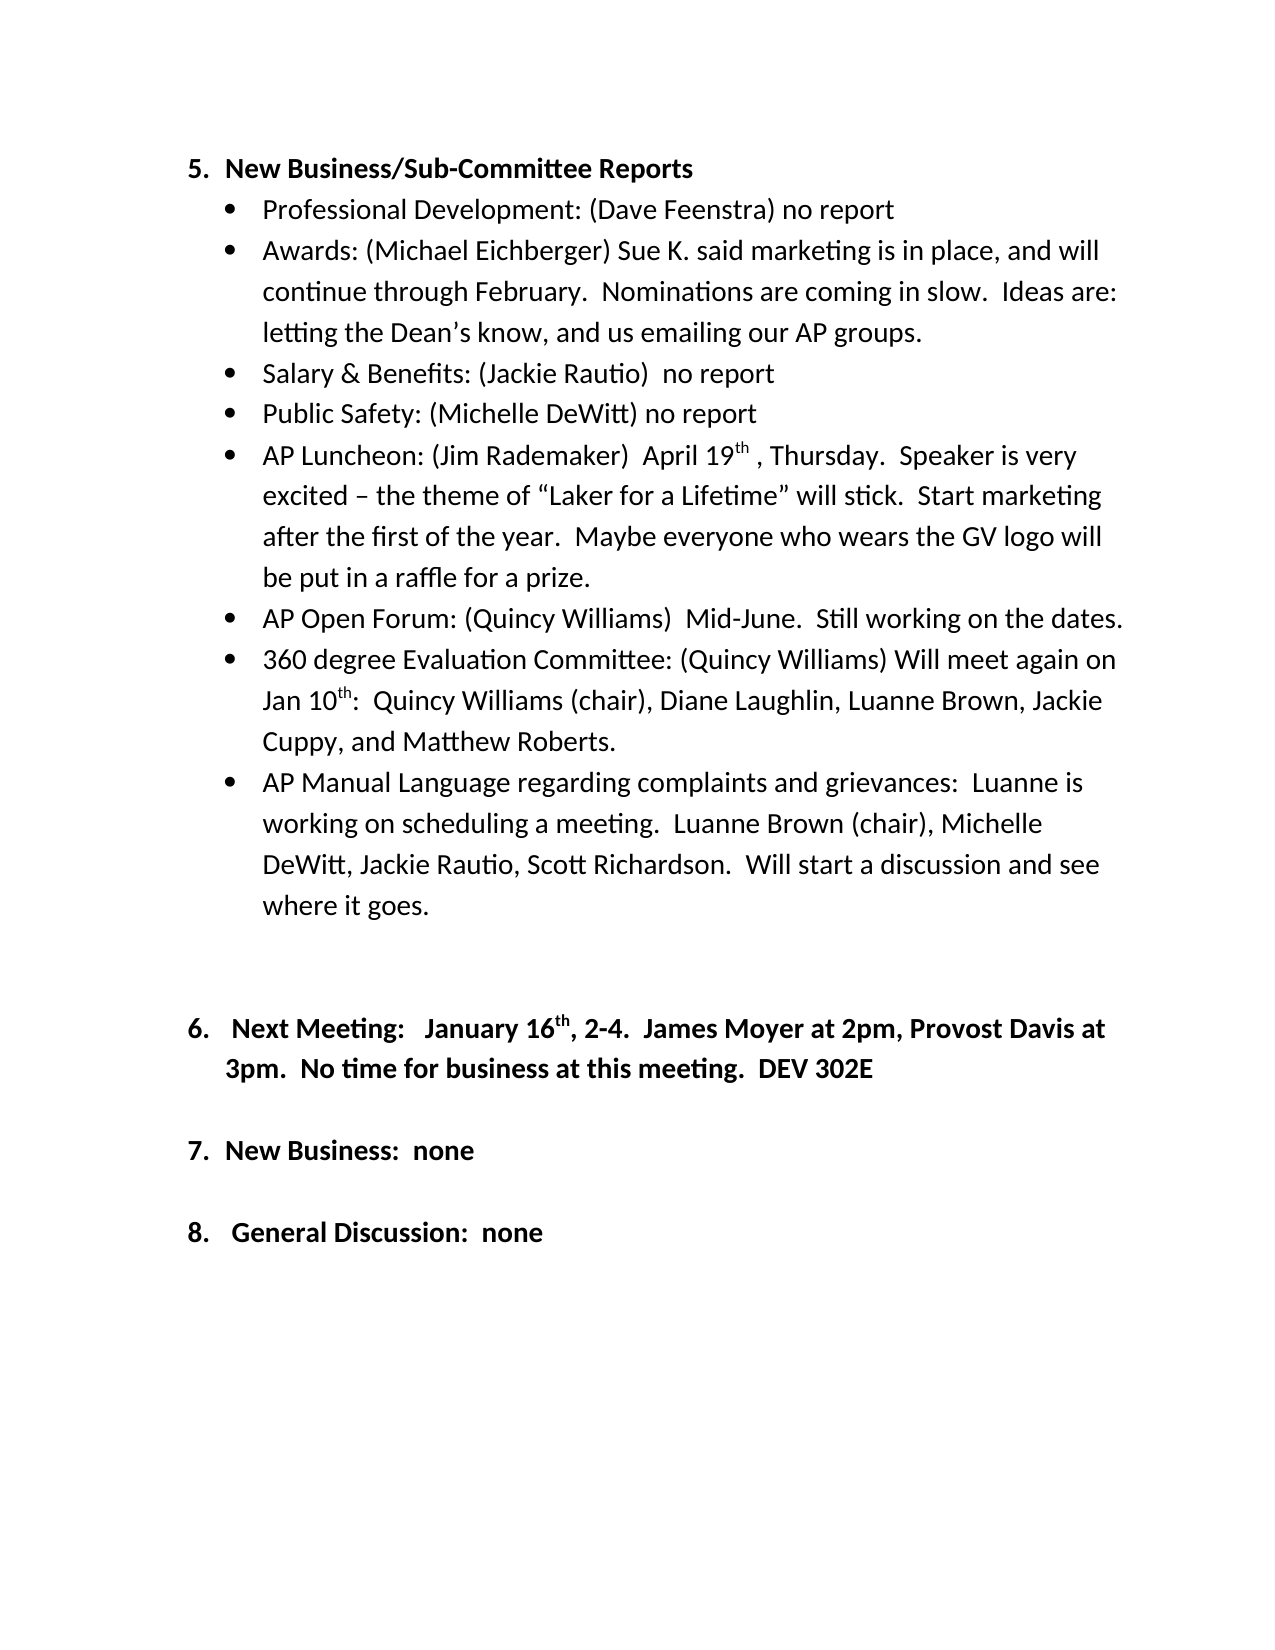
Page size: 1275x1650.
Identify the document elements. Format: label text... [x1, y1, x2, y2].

list 360 degree Evaluation Committee: (Quincy Williams) Will meet again on Jan 10th: Quincy Williams (chair), Diane Laughlin, Luanne Brown, Jackie Cuppy, and Matthew Roberts. [225, 641, 1125, 759]
list New Business: none [187, 1132, 1125, 1168]
list Awards: (Michael Eichberger) Sue K. said marketing is in place, and will continue through February. Nominations are coming in slow. Ideas are: letting the Dean’s know, and us emailing our AP groups. [225, 232, 1125, 349]
list Next Meeting: January 16th, 2-4. James Moyer at 2pm, Provost Davis at 3pm. No time for business at this meeting. DEV 302E [187, 1010, 1125, 1086]
list AP Manual Language regarding complaints and grievances: Luanne is working on scheduling a meeting. Luanne Brown (chair), Michelle DeWitt, Jackie Rautio, Scott Richardson. Will start a discussion and see where it goes. [225, 764, 1125, 922]
list General Discussion: none [187, 1214, 1125, 1250]
list AP Open Forum: (Quincy Williams) Mid-June. Still working on the dates. [225, 600, 1125, 636]
list AP Luncheon: (Jim Rademaker) April 19th , Thursday. Speaker is very excited – the theme of “Laker for a Lifetime” will stick. Start marketing after the first of the year. Maybe everyone who wears the GV logo will be put in a raffle for a prize. [225, 437, 1125, 595]
list Salary & Benefits: (Jackie Rautio) no report [225, 355, 1125, 390]
list Professional Development: (Dave Feenstra) no report [225, 191, 1125, 227]
list Public Safety: (Michelle DeWitt) no report [225, 396, 1125, 431]
list New Business/Sub-Committee Reports [187, 150, 1125, 186]
